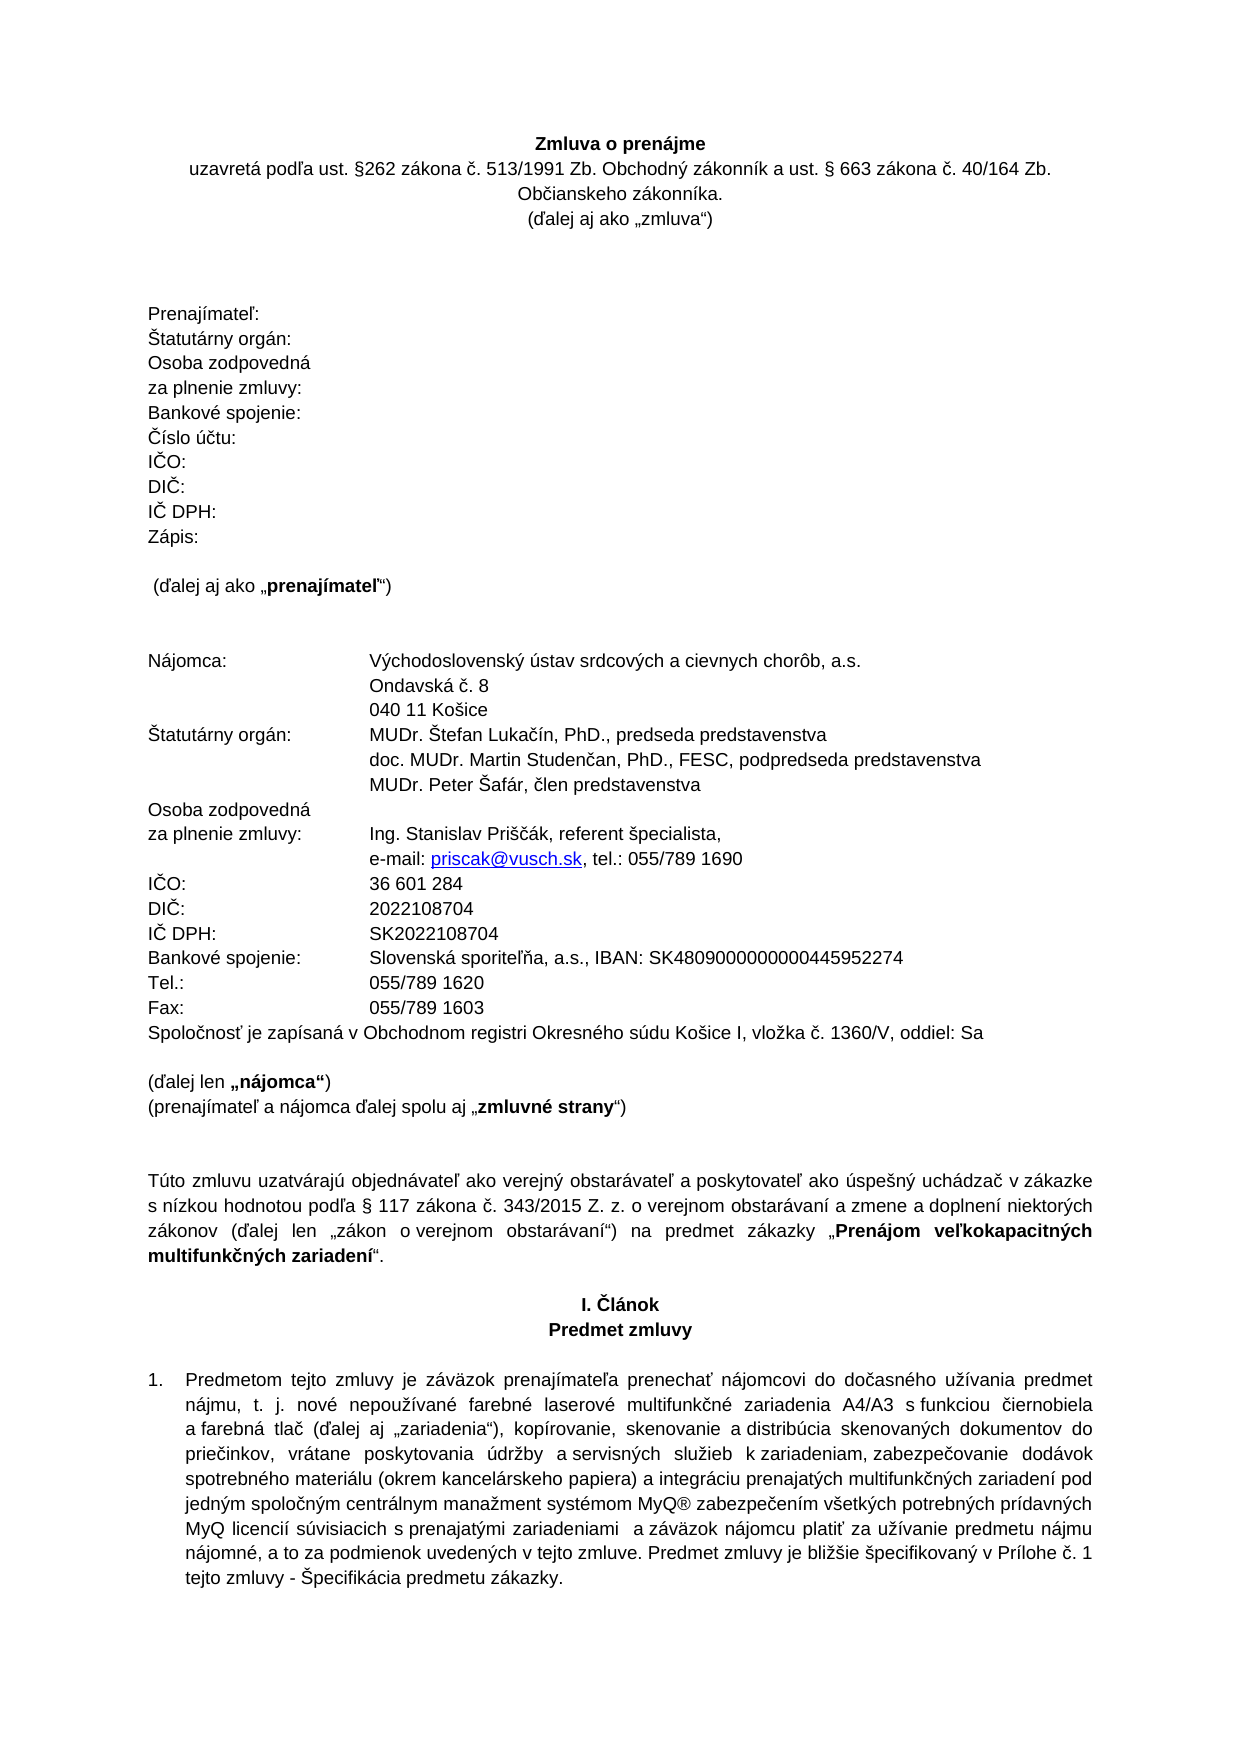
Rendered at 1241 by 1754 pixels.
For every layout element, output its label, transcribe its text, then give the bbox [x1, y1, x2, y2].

text Štatutárny orgán: [148, 327, 1093, 349]
text Osoba zodpovedná [148, 798, 1093, 820]
list Predmetom tejto zmluvy je záväzok prenajímateľa prenechať nájomcovi do dočasného užívania predmet nájmu, t. j. nové nepoužívané farebné laserové multifunkčné zariadenia A4/A3 s funkciou čiernobiela a farebná tlač (ďalej aj „zariadenia“), kopírovanie, skenovanie a distribúcia skenovaných dokumentov do priečinkov, vrátane poskytovania údržby a servisných služieb k zariadeniam, zabezpečovanie dodávok spotrebného materiálu (okrem kancelárskeho papiera) a integráciu prenajatých multifunkčných zariadení pod jedným spoločným centrálnym manažment systémom MyQ® zabezpečením všetkých potrebných prídavných MyQ licencií súvisiacich s prenajatými zariadeniami a záväzok nájomcu platiť za užívanie predmetu nájmu nájomné, a to za podmienok uvedených v tejto zmluve. Predmet zmluvy je bližšie špecifikovaný v Prílohe č. 1 tejto zmluvy - Špecifikácia predmetu zákazky. [148, 1368, 1093, 1588]
text (ďalej aj ako „zmluva“) [148, 207, 1093, 229]
text za plnenie zmluvy: [148, 377, 1093, 398]
text Ondavská č. 8 [148, 674, 1093, 696]
text Túto zmluvu uzatvárajú objednávateľ ako verejný obstarávateľ a poskytovateľ ako úspešný uchádzač v zákazke s nízkou hodnotou podľa § 117 zákona č. 343/2015 Z. z. o verejnom obstarávaní a zmene a doplnení niektorých zákonov (ďalej len „zákon o verejnom obstarávaní“) na predmet zákazky „Prenájom veľkokapacitných multifunkčných zariadení“. [148, 1170, 1093, 1266]
text Prenajímateľ: [148, 302, 1093, 324]
text Fax: 055/789 1603 [148, 997, 1093, 1018]
text MUDr. Peter Šafár, člen predstavenstva [148, 773, 1093, 795]
text Bankové spojenie: Slovenská sporiteľňa, a.s., IBAN: SK4809000000000445952274 [148, 947, 1093, 969]
text Nájomca: Východoslovenský ústav srdcových a cievnych chorôb, a.s. [148, 649, 1093, 671]
text 040 11 Košice [148, 699, 1093, 721]
text Číslo účtu: [148, 426, 1093, 448]
text Tel.: 055/789 1620 [148, 972, 1093, 993]
text uzavretá podľa ust. §262 zákona č. 513/1991 Zb. Obchodný zákonník a ust. § 663 zákona č. 40/164 Zb. Občianskeho zákonníka. [148, 158, 1093, 204]
text Osoba zodpovedná [148, 352, 1093, 374]
text Štatutárny orgán: MUDr. Štefan Lukačín, PhD., predseda predstavenstva [148, 724, 1093, 746]
text (ďalej len „nájomca“) [148, 1071, 1093, 1093]
text za plnenie zmluvy: Ing. Stanislav Priščák, referent špecialista, [148, 823, 1093, 845]
text (prenajímateľ a nájomca ďalej spolu aj „zmluvné strany“) [148, 1096, 1093, 1117]
text IČ DPH: SK2022108704 [148, 922, 1093, 944]
text Bankové spojenie: [148, 402, 1093, 423]
text DIČ: [148, 476, 1093, 498]
text (ďalej aj ako „prenajímateľ“) [148, 575, 1093, 597]
text Spoločnosť je zapísaná v Obchodnom registri Okresného súdu Košice I, vložka č. 1360/V, oddiel: Sa [148, 1021, 1093, 1043]
text Predmet zmluvy [148, 1319, 1093, 1341]
text IČO: 36 601 284 [148, 873, 1093, 894]
text Zmluva o prenájme [148, 133, 1093, 154]
text IČ DPH: [148, 501, 1093, 522]
text IČO: [148, 451, 1093, 473]
text e-mail: priscak@vusch.sk, tel.: 055/789 1690 [148, 848, 1093, 869]
text I. Článok [148, 1294, 1093, 1316]
text Zápis: [148, 526, 1093, 547]
text doc. MUDr. Martin Studenčan, PhD., FESC, podpredseda predstavenstva [148, 749, 1093, 770]
text DIČ: 2022108704 [148, 897, 1093, 919]
